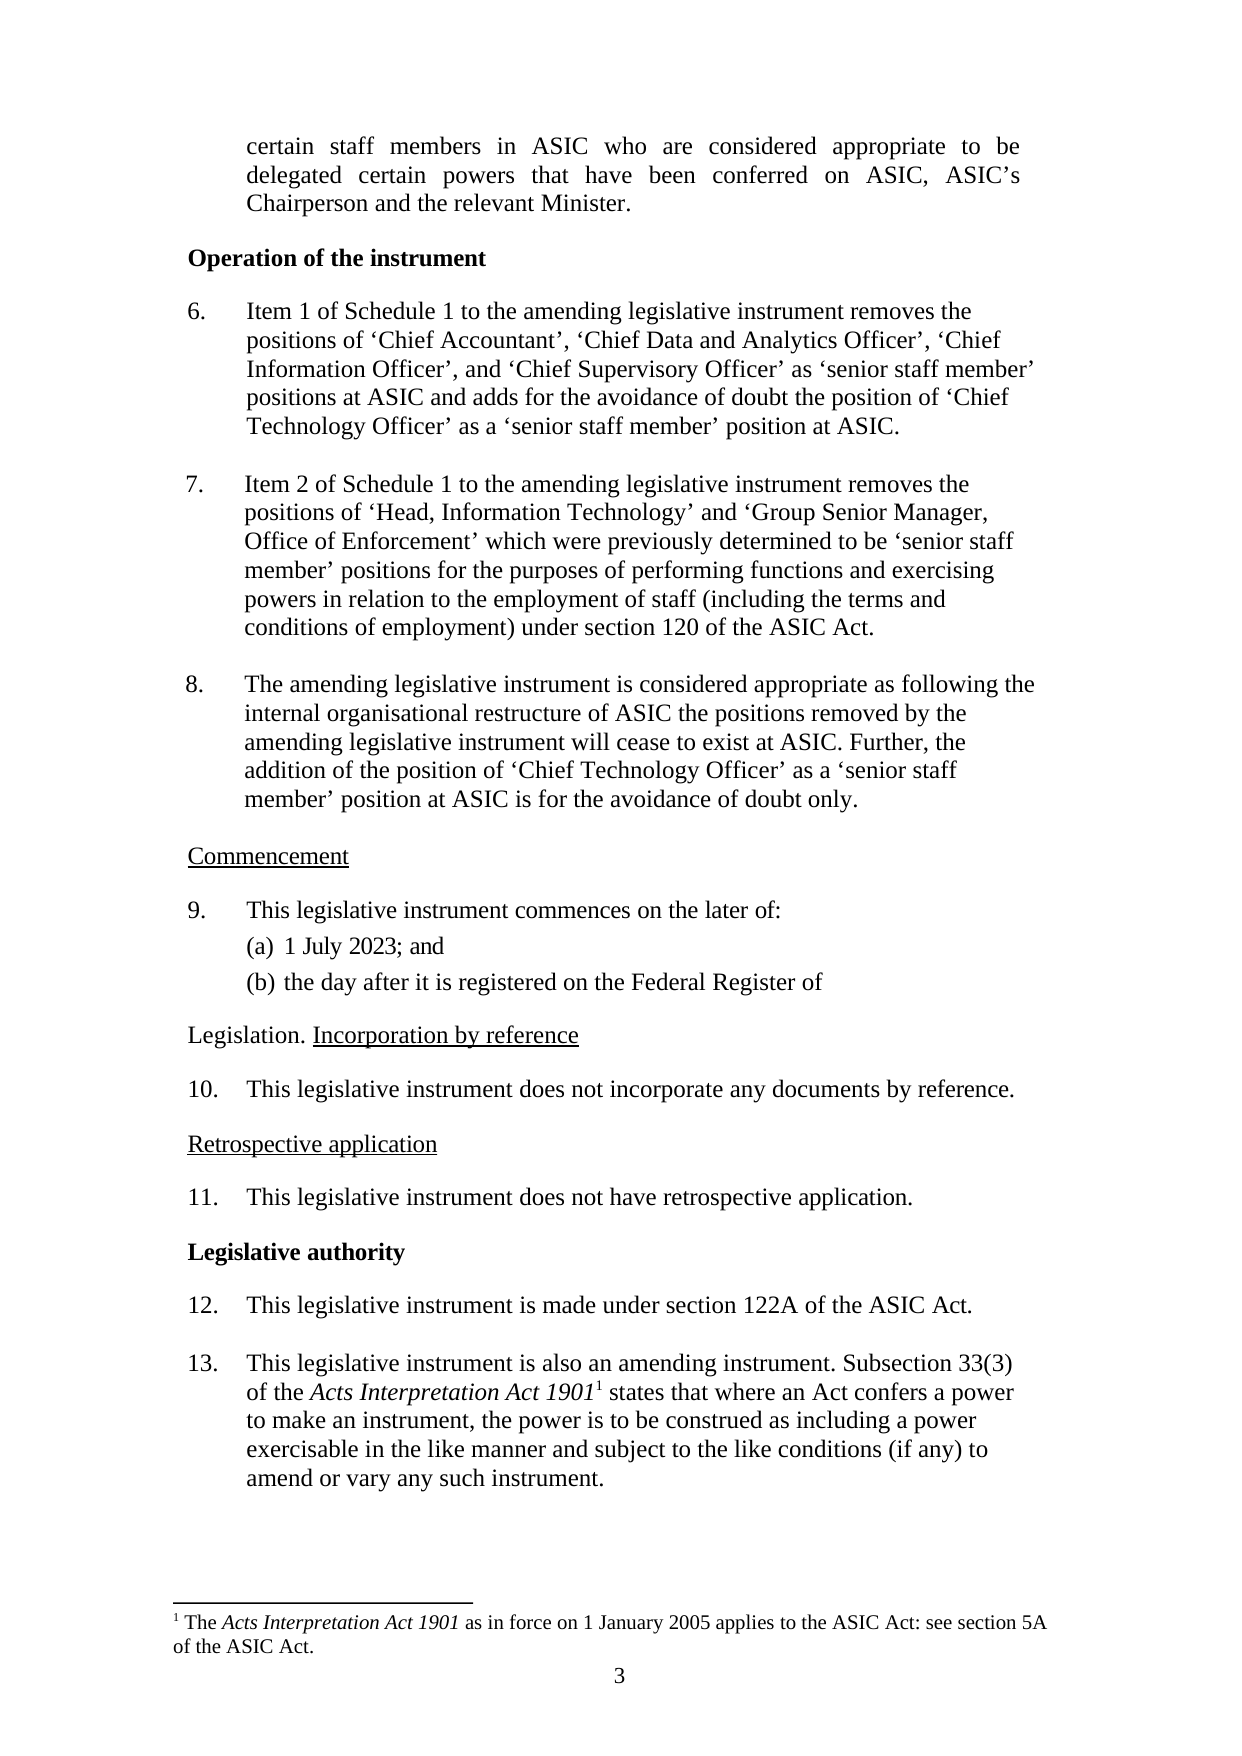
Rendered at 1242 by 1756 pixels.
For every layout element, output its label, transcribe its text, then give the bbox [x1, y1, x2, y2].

text certain staff members in ASIC who are considered appropriate to be delegated certain powers that have been conferred on ASIC, ASIC’s Chairperson and the relevant Minister. [246, 131, 1021, 217]
text 1 The Acts Interpretation Act 1901 as in force on 1 January 2005 applies to the ASIC Act: see section 5A of the ASIC Act. [173, 1610, 1049, 1658]
list The amending legislative instrument is considered appropriate as following the internal organisational restructure of ASIC the positions removed by the amending legislative instrument will cease to exist at ASIC. Further, the addition of the position of ‘Chief Technology Officer’ as a ‘senior staff member’ position at ASIC is for the avoidance of doubt only. [185, 669, 1037, 813]
list the day after it is registered on the Federal Register of Legislation. Incorporation by reference [187, 967, 935, 1049]
subtitle Operation of the instrument [187, 243, 1067, 272]
list This legislative instrument commences on the later of: [187, 895, 1067, 924]
list This legislative instrument is also an amending instrument. Subsection 33(3) of the Acts Interpretation Act 19011 states that where an Act confers a power to make an instrument, the power is to be construed as including a power exercisable in the like manner and subject to the like conditions (if any) to amend or vary any such instrument. [187, 1348, 1017, 1492]
list This legislative instrument does not have retrospective application. [187, 1182, 1067, 1211]
subtitle Legislative authority [187, 1237, 1067, 1266]
text Retrospective application [187, 1129, 1067, 1157]
text Commencement [187, 841, 1067, 870]
list This legislative instrument does not incorporate any documents by reference. [187, 1074, 1067, 1102]
list Item 1 of Schedule 1 to the amending legislative instrument removes the positions of ‘Chief Accountant’, ‘Chief Data and Analytics Officer’, ‘Chief Information Officer’, and ‘Chief Supervisory Officer’ as ‘senior staff member’ positions at ASIC and adds for the avoidance of doubt the position of ‘Chief Technology Officer’ as a ‘senior staff member’ position at ASIC. [187, 296, 1036, 440]
list This legislative instrument is made under section 122A of the ASIC Act. [187, 1291, 1067, 1319]
list 1 July 2023; and [246, 931, 1067, 959]
list Item 2 of Schedule 1 to the amending legislative instrument removes the positions of ‘Head, Information Technology’ and ‘Group Senior Manager, Office of Enforcement’ which were previously determined to be ‘senior staff member’ positions for the purposes of performing functions and exercising powers in relation to the employment of staff (including the terms and conditions of employment) under section 120 of the ASIC Act. [185, 469, 1014, 641]
